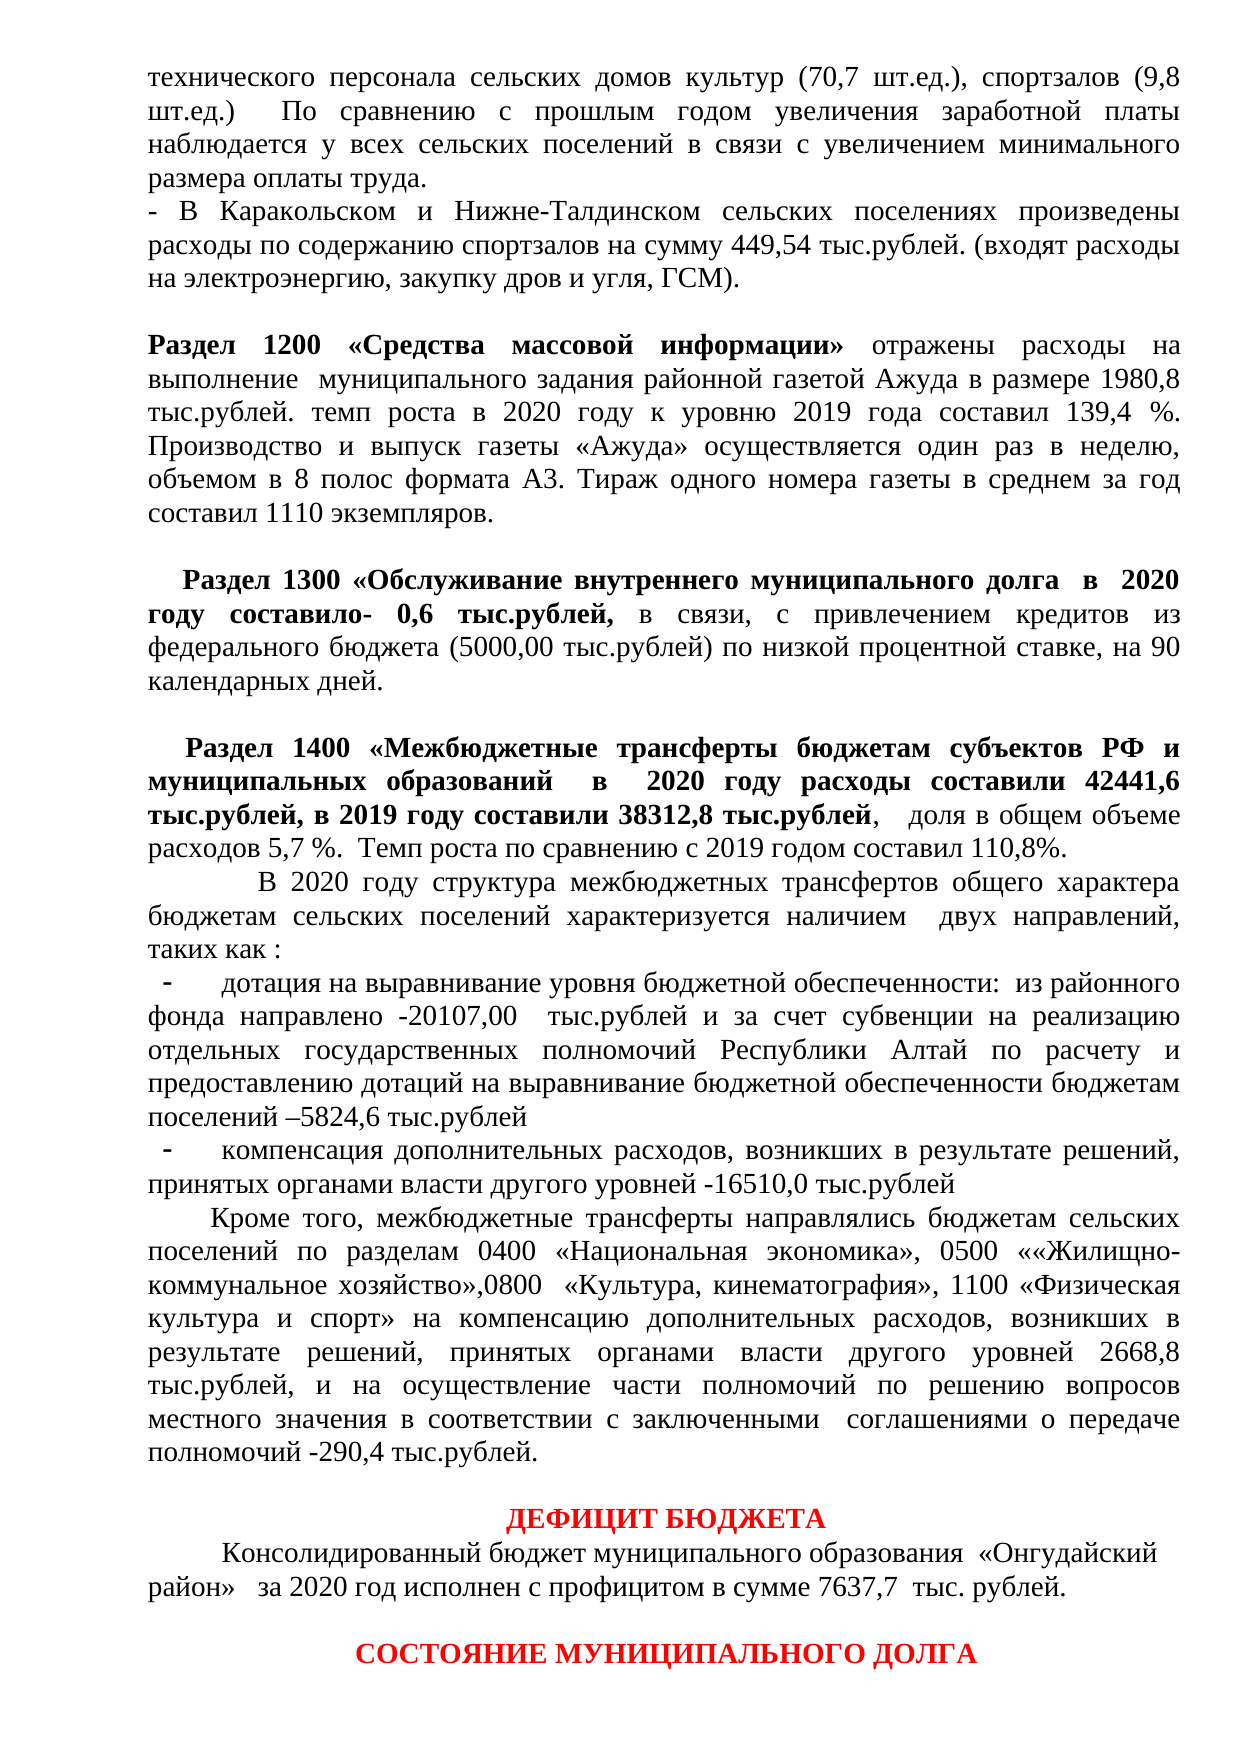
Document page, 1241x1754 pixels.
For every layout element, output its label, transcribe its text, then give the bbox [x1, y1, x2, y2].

text СОСТОЯНИЕ МУНИЦИПАЛЬНОГО ДОЛГА [148, 1636, 1184, 1669]
text В 2020 году структура межбюджетных трансфертов общего характера бюджетам сельских поселений характеризуется наличием двух направлений, таких как : [148, 864, 1181, 965]
text Раздел 1300 «Обслуживание внутреннего муниципального долга в 2020 году составило- 0,6 тыс.рублей, в связи, с привлечением кредитов из федерального бюджета (5000,00 тыс.рублей) по низкой процентной ставке, на 90 календарных дней. [148, 562, 1181, 696]
text Раздел 1200 «Средства массовой информации» отражены расходы на выполнение муниципального задания районной газетой Ажуда в размере 1980,8 тыс.рублей. темп роста в 2020 году к уровню 2019 года составил 139,4 %. Производство и выпуск газеты «Ажуда» осуществляется один раз в неделю, объемом в 8 полос формата А3. Тираж одного номера газеты в среднем за год составил 1110 экземпляров. [148, 327, 1181, 529]
list компенсация дополнительных расходов, возникших в результате решений, принятых органами власти другого уровней -16510,0 тыс.рублей [148, 1132, 1181, 1200]
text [148, 59, 1181, 193]
text Раздел 1400 «Межбюджетные трансферты бюджетам субъектов РФ и муниципальных образований в 2020 году расходы составили 42441,6 тыс.рублей, в 2019 году составили 38312,8 тыс.рублей, доля в общем объеме расходов 5,7 %. Темп роста по сравнению с 2019 годом составил 110,8%. [148, 730, 1181, 864]
list дотация на выравнивание уровня бюджетной обеспеченности: из районного фонда направлено -20107,00 тыс.рублей и за счет субвенции на реализацию отдельных государственных полномочий Республики Алтай по расчету и предоставлению дотаций на выравнивание бюджетной обеспеченности бюджетам поселений –5824,6 тыс.рублей [148, 965, 1181, 1132]
text - В Каракольском и Нижне-Талдинском сельских поселениях произведены расходы по содержанию спортзалов на сумму 449,54 тыс.рублей. (входят расходы на электроэнергию, закупку дров и угля, ГСМ). [148, 193, 1181, 294]
text ДЕФИЦИТ БЮДЖЕТА [148, 1502, 1184, 1535]
text Кроме того, межбюджетные трансферты направлялись бюджетам сельских поселений по разделам 0400 «Национальная экономика», 0500 ««Жилищно-коммунальное хозяйство»,0800 «Культура, кинематография», 1100 «Физическая культура и спорт» на компенсацию дополнительных расходов, возникших в результате решений, принятых органами власти другого уровней 2668,8 тыс.рублей, и на осуществление части полномочий по решению вопросов местного значения в соответствии с заключенными соглашениями о передаче полномочий -290,4 тыс.рублей. [148, 1200, 1181, 1468]
text Консолидированный бюджет муниципального образования «Онгудайский район» за 2020 год исполнен с профицитом в сумме 7637,7 тыс. рублей. [148, 1535, 1184, 1602]
